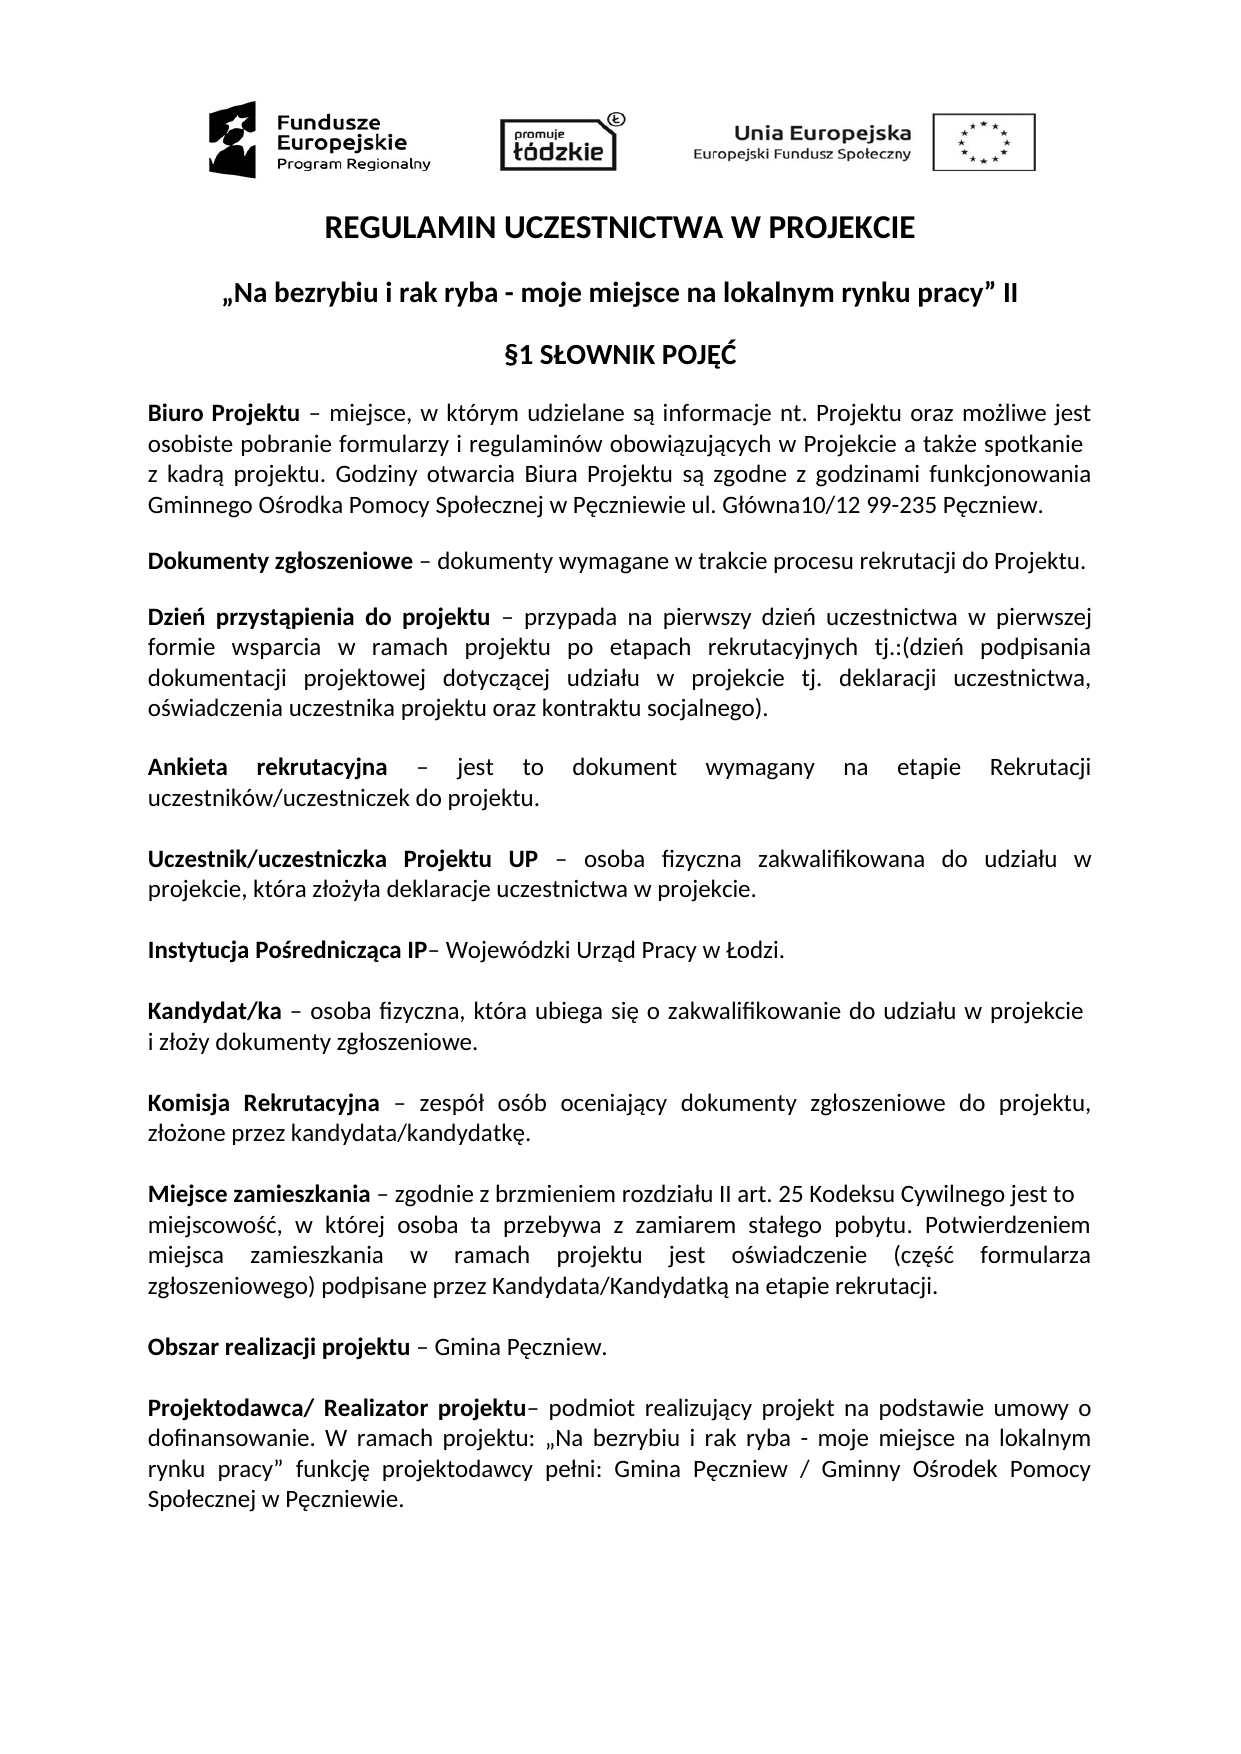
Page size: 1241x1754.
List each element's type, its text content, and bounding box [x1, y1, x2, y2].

text Projektodawca/ Realizator projektu– podmiot realizujący projekt na podstawie umowy o dofinansowanie. W ramach projektu: „Na bezrybiu i rak ryba - moje miejsce na lokalnym rynku pracy” funkcję projektodawcy pełni: Gmina Pęczniew / Gminny Ośrodek Pomocy Społecznej w Pęczniewie. [148, 1392, 1093, 1514]
text Komisja Rekrutacyjna – zespół osób oceniający dokumenty zgłoszeniowe do projektu, złożone przez kandydata/kandydatkę. [148, 1087, 1093, 1148]
picture [191, 73, 1049, 207]
text Ankieta rekrutacyjna – jest to dokument wymagany na etapie Rekrutacji uczestników/uczestniczek do projektu. [148, 751, 1093, 812]
text REGULAMIN UCZESTNICTWA W PROJEKCIE [148, 206, 1093, 247]
text Miejsce zamieszkania – zgodnie z brzmieniem rozdziału II art. 25 Kodeksu Cywilnego jest to [148, 1178, 1093, 1209]
text miejscowość, w której osoba ta przebywa z zamiarem stałego pobytu. Potwierdzeniem miejsca zamieszkania w ramach projektu jest oświadczenie (część formularza zgłoszeniowego) podpisane przez Kandydata/Kandydatką na etapie rekrutacji. [148, 1209, 1093, 1301]
text Biuro Projektu – miejsce, w którym udzielane są informacje nt. Projektu oraz możliwe jest osobiste pobranie formularzy i regulaminów obowiązujących w Projekcie a także spotkanie z kadrą projektu. Godziny otwarcia Biura Projektu są zgodne z godzinami funkcjonowania Gminnego Ośrodka Pomocy Społecznej w Pęczniewie ul. Główna10/12 99-235 Pęczniew. [148, 398, 1093, 520]
text „Na bezrybiu i rak ryba - moje miejsce na lokalnym rynku pracy” II [148, 274, 1093, 310]
text §1 SŁOWNIK POJĘĆ [148, 336, 1093, 371]
text Dokumenty zgłoszeniowe – dokumenty wymagane w trakcie procesu rekrutacji do Projektu. [148, 545, 1093, 576]
text Instytucja Pośrednicząca IP– Wojewódzki Urząd Pracy w Łodzi. [148, 934, 1093, 965]
text Obszar realizacji projektu – Gmina Pęczniew. [148, 1331, 1093, 1362]
text Kandydat/ka – osoba fizyczna, która ubiega się o zakwalifikowanie do udziału w projekcie i złoży dokumenty zgłoszeniowe. [148, 995, 1093, 1056]
text Dzień przystąpienia do projektu – przypada na pierwszy dzień uczestnictwa w pierwszej formie wsparcia w ramach projektu po etapach rekrutacyjnych tj.:(dzień podpisania dokumentacji projektowej dotyczącej udziału w projekcie tj. deklaracji uczestnictwa, oświadczenia uczestnika projektu oraz kontraktu socjalnego). [148, 601, 1093, 723]
text Uczestnik/uczestniczka Projektu UP – osoba fizyczna zakwalifikowana do udziału w projekcie, która złożyła deklaracje uczestnictwa w projekcie. [148, 843, 1093, 904]
